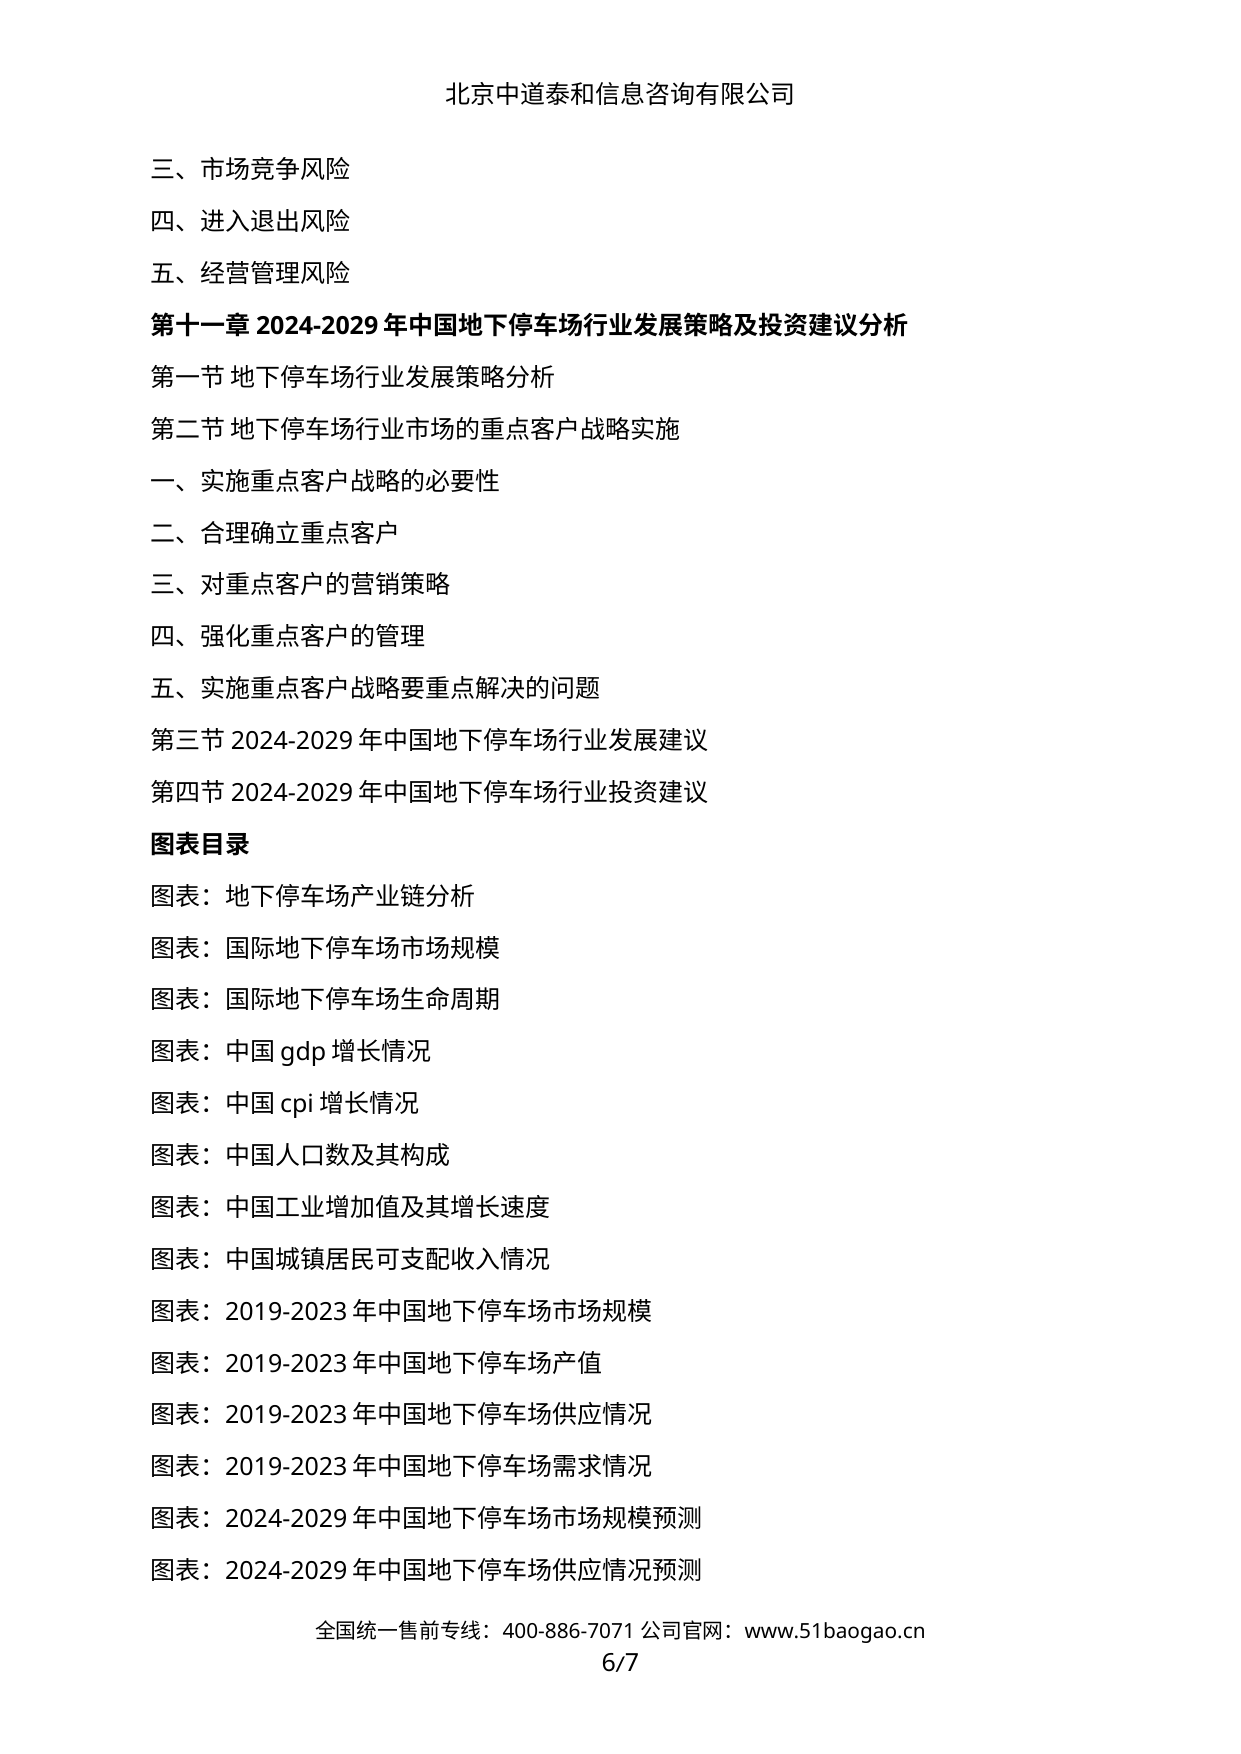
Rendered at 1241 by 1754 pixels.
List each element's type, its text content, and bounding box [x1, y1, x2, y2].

text 图表：2019-2023年中国地下停车场需求情况 [150, 1447, 1090, 1483]
text 图表：中国cpi增长情况 [150, 1084, 1090, 1120]
text 图表：国际地下停车场生命周期 [150, 980, 1090, 1016]
text 图表：2019-2023年中国地下停车场市场规模 [150, 1291, 1090, 1327]
text 第十一章 2024-2029年中国地下停车场行业发展策略及投资建议分析 [150, 306, 1090, 342]
text 图表：地下停车场产业链分析 [150, 876, 1090, 912]
text 图表：2019-2023年中国地下停车场供应情况 [150, 1395, 1090, 1431]
text 四、进入退出风险 [150, 202, 1090, 238]
text 图表目录 [150, 824, 1090, 861]
text 五、实施重点客户战略要重点解决的问题 [150, 669, 1090, 705]
text 图表：中国城镇居民可支配收入情况 [150, 1239, 1090, 1276]
text 二、合理确立重点客户 [150, 513, 1090, 549]
text 第二节 地下停车场行业市场的重点客户战略实施 [150, 409, 1090, 446]
text 三、对重点客户的营销策略 [150, 565, 1090, 601]
text 图表：中国人口数及其构成 [150, 1136, 1090, 1172]
text 图表：国际地下停车场市场规模 [150, 928, 1090, 964]
text 第一节 地下停车场行业发展策略分析 [150, 357, 1090, 394]
text 图表：中国gdp增长情况 [150, 1032, 1090, 1068]
text 图表：2024-2029年中国地下停车场市场规模预测 [150, 1499, 1090, 1535]
text 第三节 2024-2029年中国地下停车场行业发展建议 [150, 721, 1090, 757]
text 图表：2024-2029年中国地下停车场供应情况预测 [150, 1551, 1090, 1587]
text 三、市场竞争风险 [150, 150, 1090, 186]
text 第四节 2024-2029年中国地下停车场行业投资建议 [150, 772, 1090, 809]
text 图表：2019-2023年中国地下停车场产值 [150, 1343, 1090, 1379]
text 四、强化重点客户的管理 [150, 617, 1090, 653]
text 一、实施重点客户战略的必要性 [150, 461, 1090, 497]
text 图表：中国工业增加值及其增长速度 [150, 1187, 1090, 1224]
text 五、经营管理风险 [150, 254, 1090, 290]
